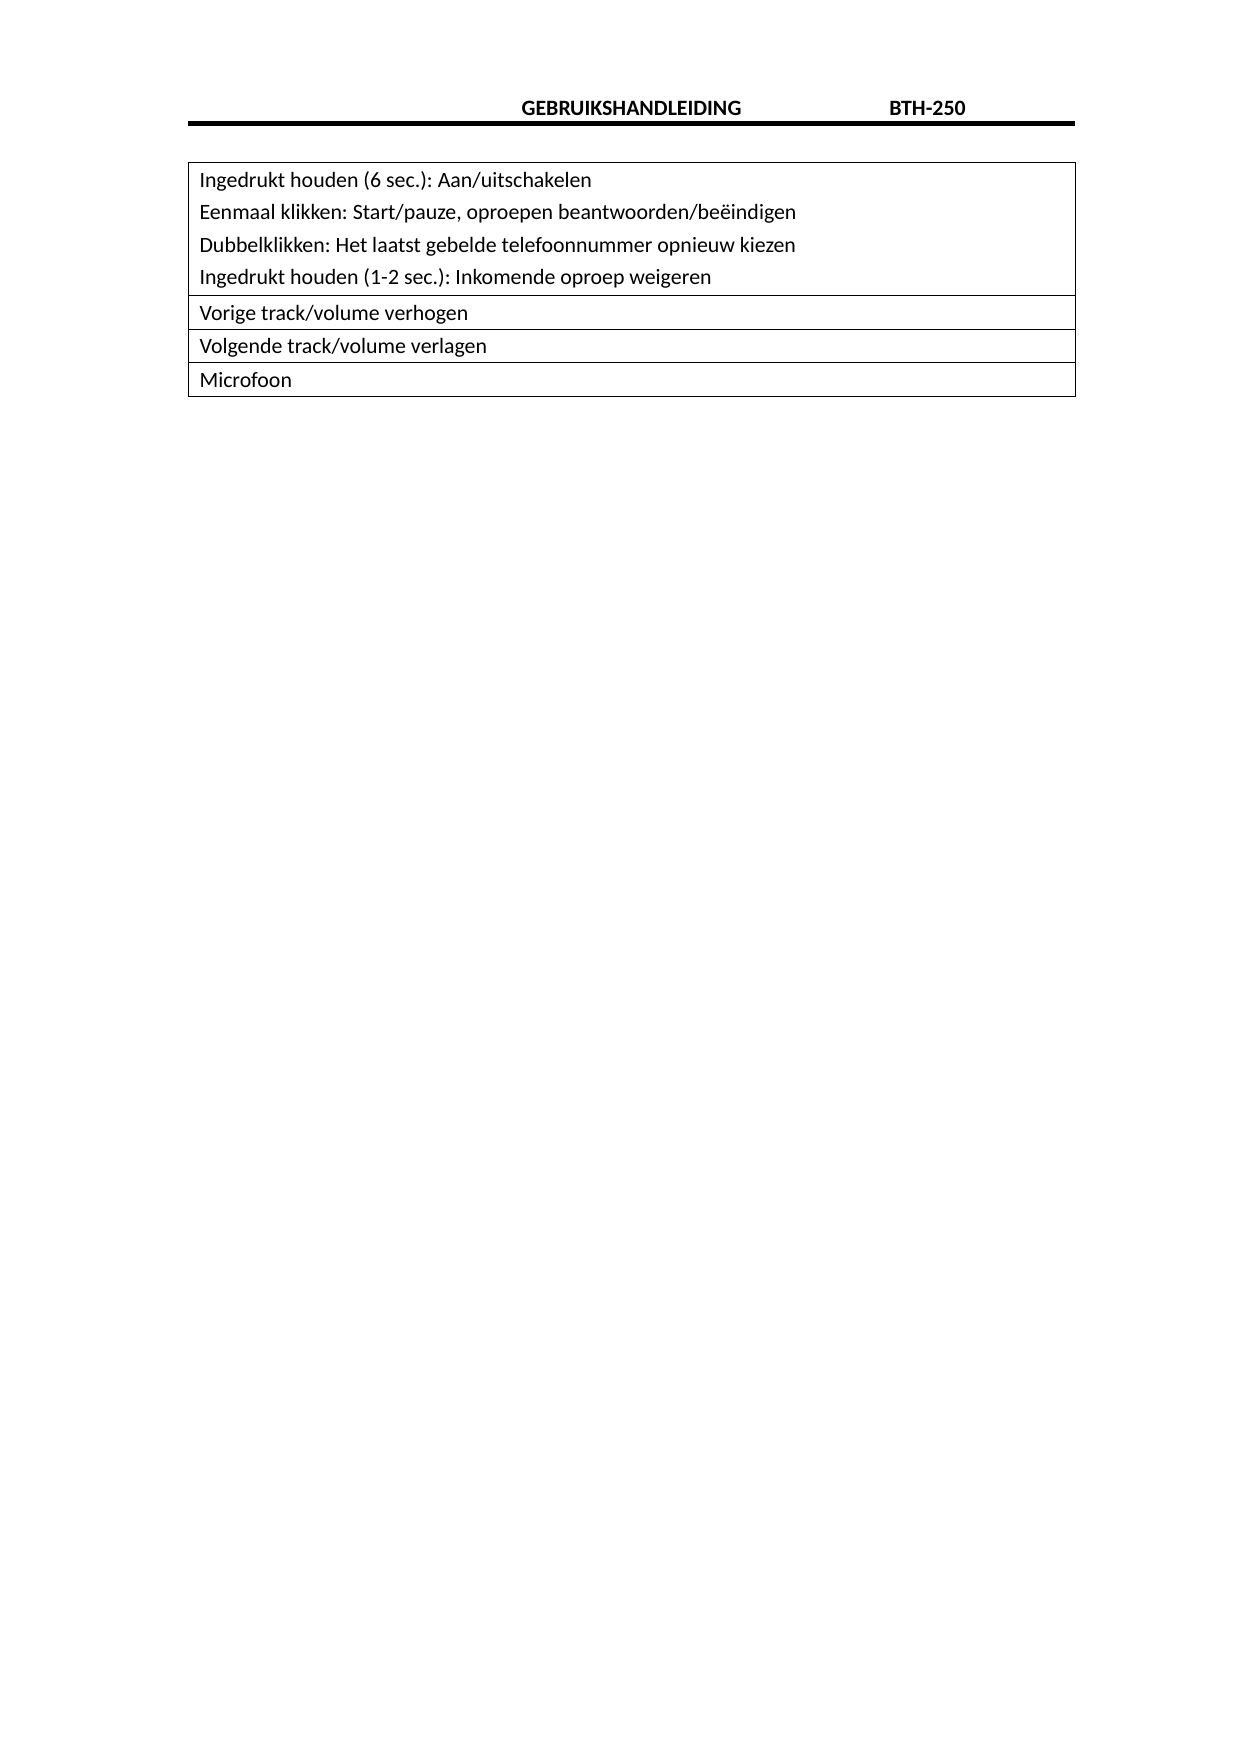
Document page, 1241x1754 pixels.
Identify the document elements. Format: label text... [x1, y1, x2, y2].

table_cell Microfoon [189, 363, 1075, 396]
table_cell Ingedrukt houden (6 sec.): Aan/uitschakelen Eenmaal klikken: Start/pauze, oproepen beantwoorden/beëindigen Dubbelklikken: Het laatst gebelde telefoonnummer opnieuw kiezen Ingedrukt houden (1-2 sec.): Inkomende oproep weigeren [189, 163, 1075, 295]
table_cell Vorige track/volume verhogen [189, 296, 1075, 329]
table_cell Volgende track/volume verlagen [189, 330, 1075, 362]
